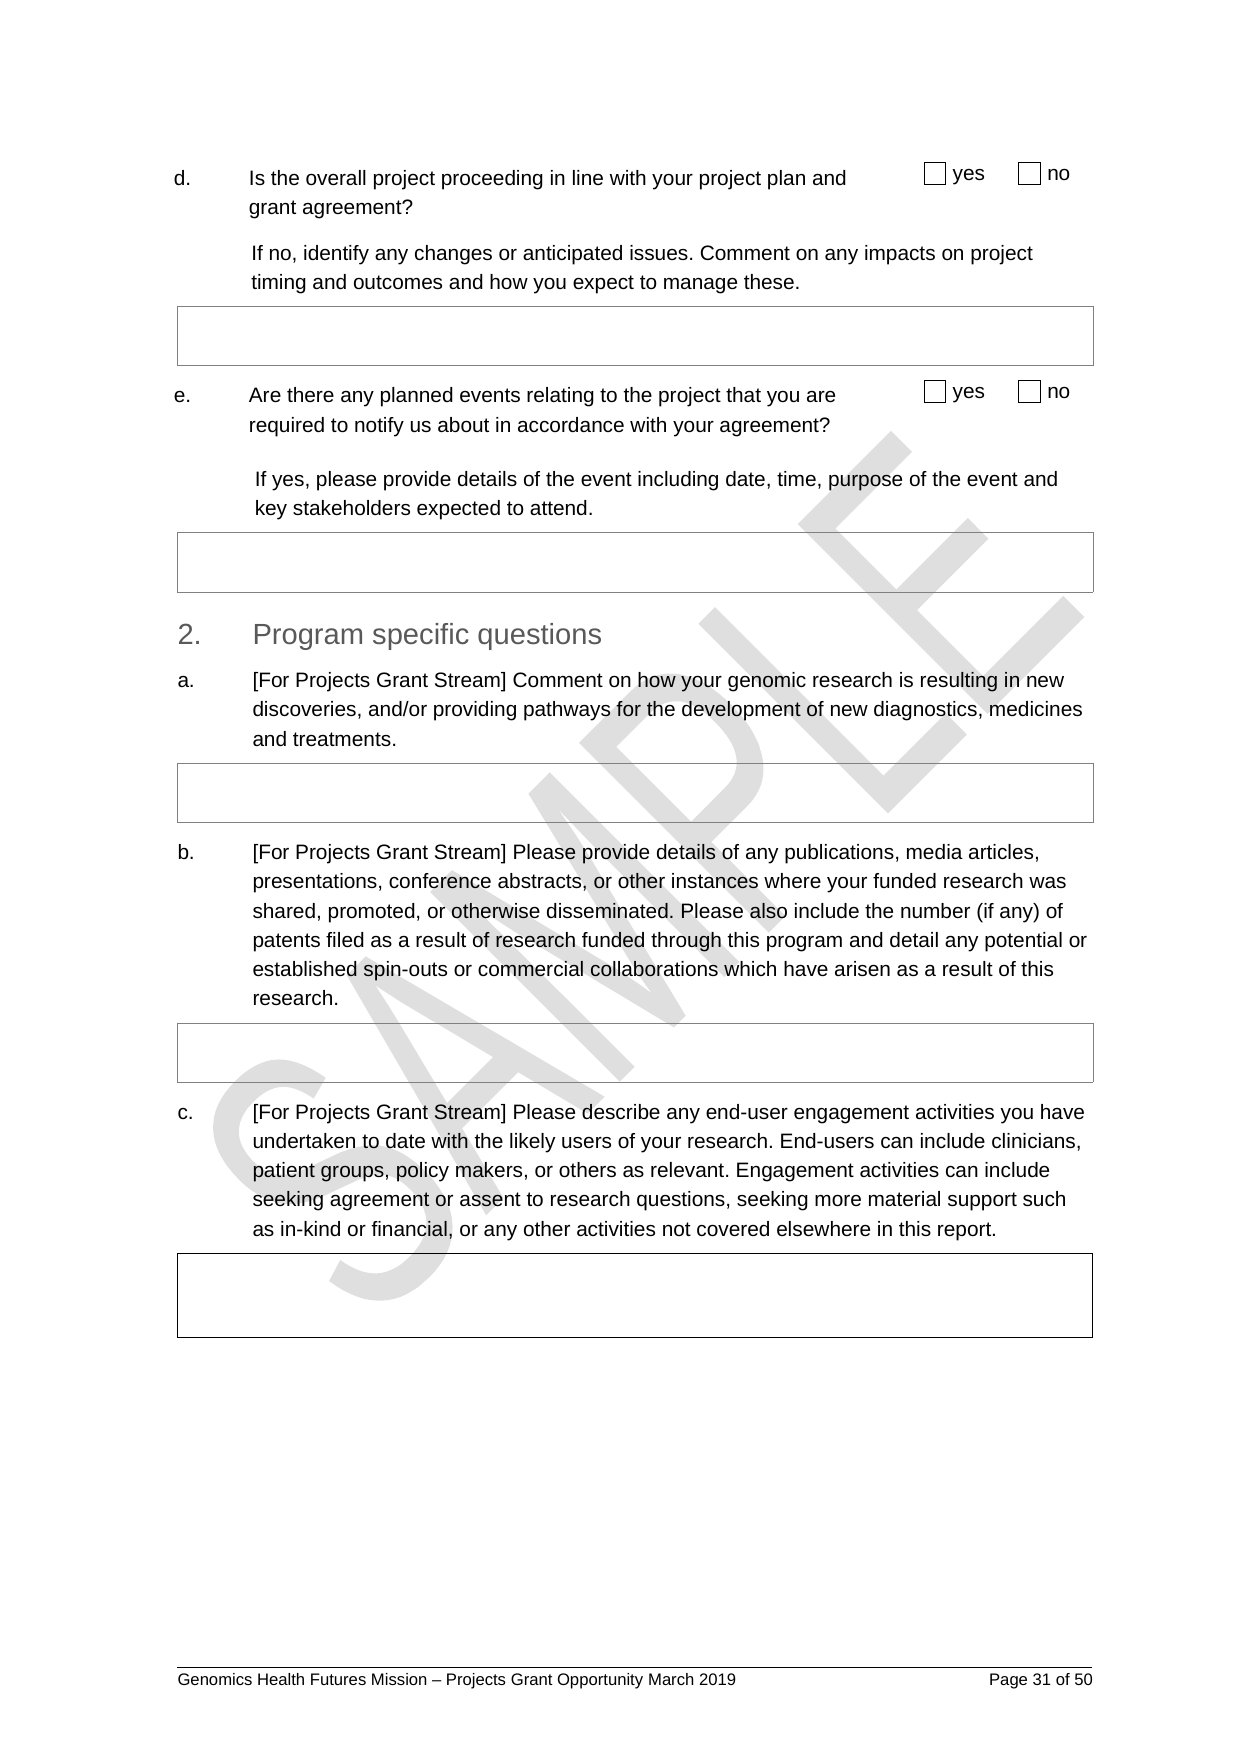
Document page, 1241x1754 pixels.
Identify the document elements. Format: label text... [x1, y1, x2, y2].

table_header [178, 307, 1093, 365]
table_header [178, 533, 1093, 591]
list [For Projects Grant Stream] Comment on how your genomic research is resulting in new discoveries, and/or providing pathways for the development of new diagnostics, medicines and treatments. [177, 663, 1092, 750]
list [For Projects Grant Stream] Please describe any end-user engagement activities you have undertaken to date with the likely users of your research. End-users can include clinicians, patient groups, policy makers, or others as relevant. Engagement activities can include seeking agreement or assent to research questions, seeking more material support such as in-kind or financial, or any other activities not covered elsewhere in this report. [177, 1094, 1092, 1240]
table_header yes [911, 148, 1006, 231]
text If no, identify any changes or anticipated issues. Comment on any impacts on project timing and outcomes and how you expect to manage these. [251, 235, 1092, 293]
table_header no [1006, 148, 1100, 231]
list [For Projects Grant Stream] Please provide details of any publications, media articles, presentations, conference abstracts, or other instances where your funded research was shared, promoted, or otherwise disseminated. Please also include the number (if any) of patents filed as a result of research funded through this program and detail any potential or established spin-outs or commercial collaborations which have arisen as a result of this research. [177, 835, 1092, 1010]
table_header [178, 1254, 1092, 1337]
table_header no [1006, 366, 1100, 449]
list If yes, please provide details of the event including date, time, purpose of the event and key stakeholders expected to attend. [254, 461, 1092, 520]
table_header Is the overall project proceeding in line with your project plan and grant agreement? [163, 148, 911, 231]
table_header Are there any planned events relating to the project that you are required to notify us about in accordance with your agreement? [163, 366, 911, 449]
table_header [178, 764, 1093, 822]
subtitle Program specific questions [177, 617, 1092, 650]
table_header yes [911, 366, 1006, 449]
table_header [178, 1024, 1093, 1082]
